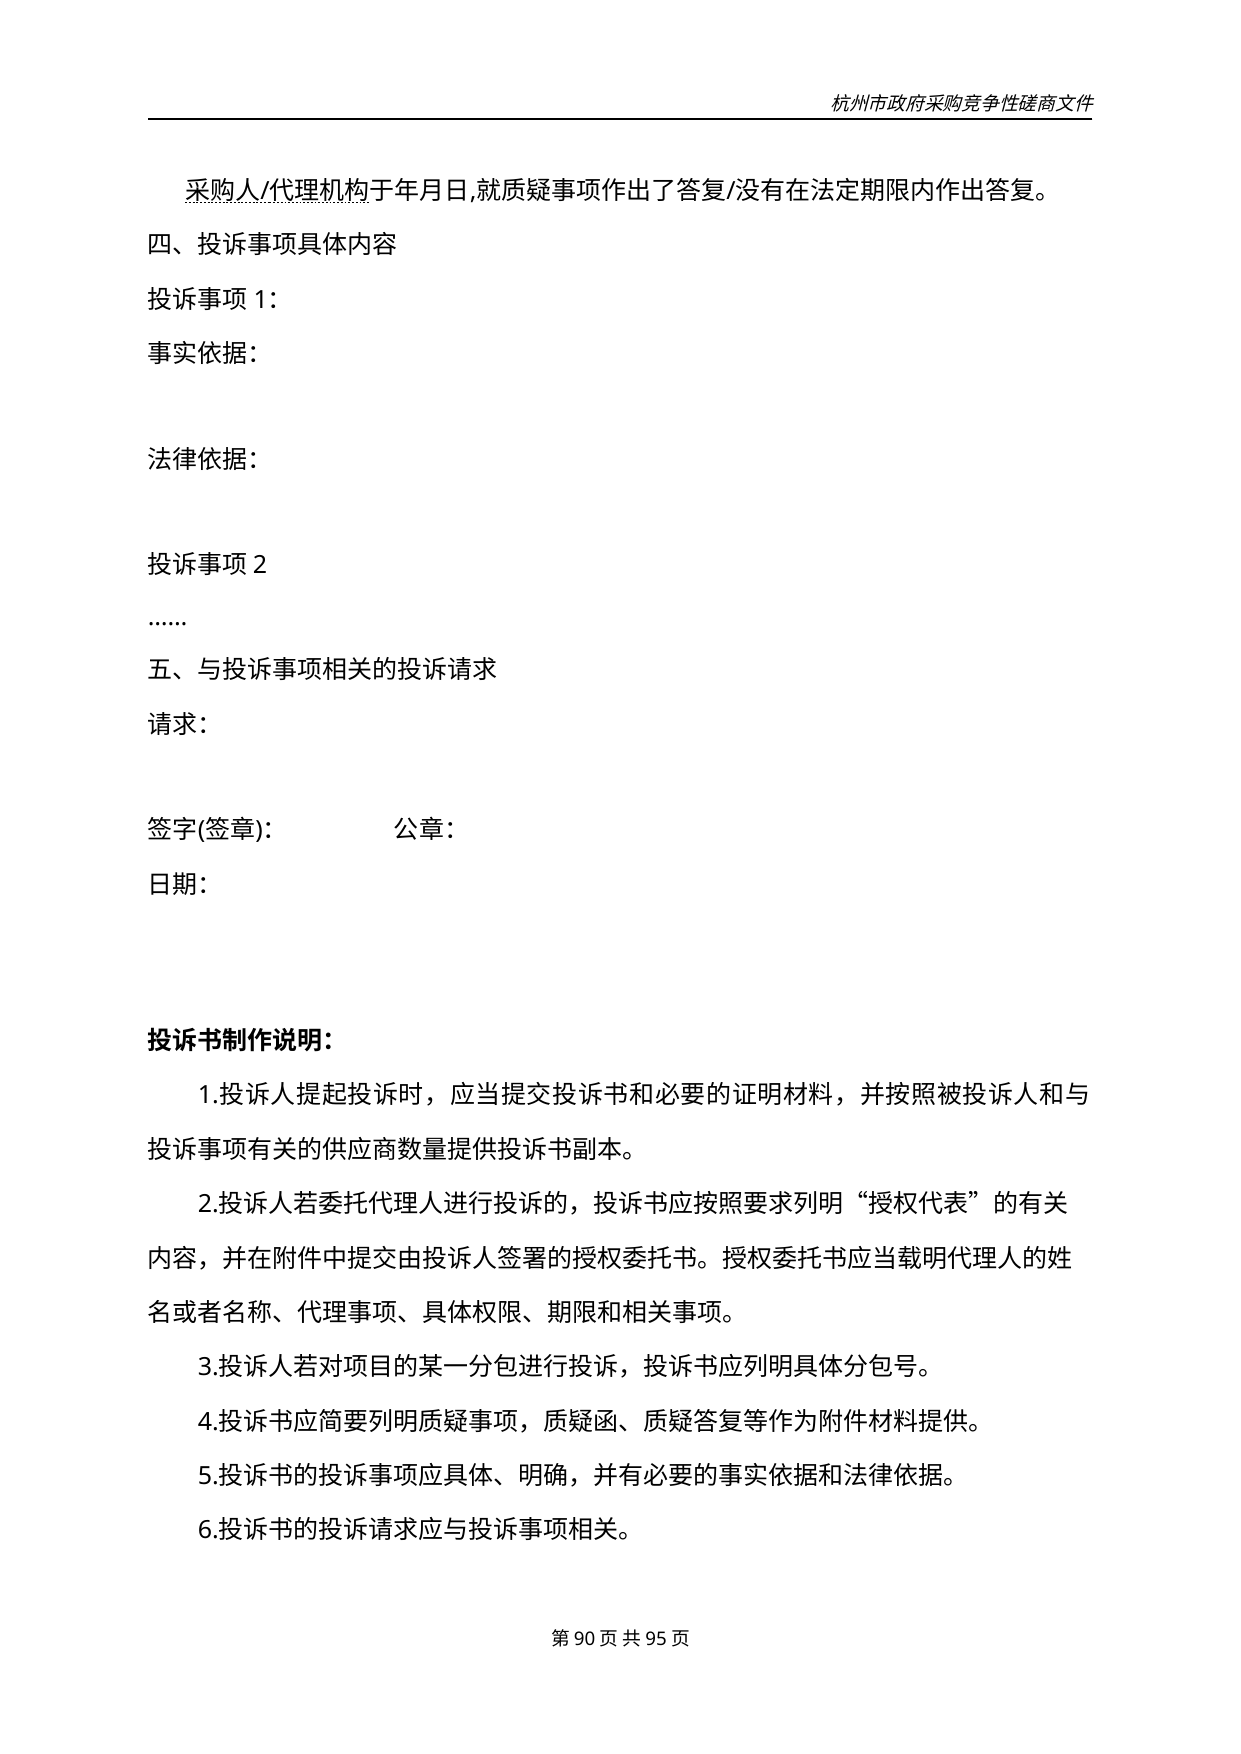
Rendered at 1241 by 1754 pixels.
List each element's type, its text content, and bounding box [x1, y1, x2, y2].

text 五、与投诉事项相关的投诉请求 [148, 650, 1092, 686]
text 1.投诉人提起投诉时，应当提交投诉书和必要的证明材料，并按照被投诉人和与投诉事项有关的供应商数量提供投诉书副本。 [148, 1075, 1092, 1166]
text 5.投诉书的投诉事项应具体、明确，并有必要的事实依据和法律依据。 [148, 1456, 1092, 1492]
text 法律依据： [148, 439, 1092, 475]
text 投诉书制作说明： [148, 1021, 1092, 1057]
text 6.投诉书的投诉请求应与投诉事项相关。 [148, 1510, 1092, 1546]
text 签字(签章)： 公章： [148, 810, 1092, 846]
text …… [148, 599, 1092, 633]
text 投诉事项 1： [148, 279, 1092, 316]
text 事实依据： [148, 334, 1092, 370]
text 四、投诉事项具体内容 [148, 225, 1092, 261]
text 日期： [148, 864, 1092, 900]
text 2.投诉人若委托代理人进行投诉的，投诉书应按照要求列明“授权代表”的有关内容，并在附件中提交由投诉人签署的授权委托书。授权委托书应当载明代理人的姓名或者名称、代理事项、具体权限、期限和相关事项。 [148, 1184, 1092, 1329]
text 4.投诉书应简要列明质疑事项，质疑函、质疑答复等作为附件材料提供。 [148, 1401, 1092, 1437]
text 3.投诉人若对项目的某一分包进行投诉，投诉书应列明具体分包号。 [148, 1347, 1092, 1383]
text 投诉事项2 [148, 544, 1092, 581]
text 请求： [148, 704, 1092, 741]
text 采购人/代理机构于年月日,就质疑事项作出了答复/没有在法定期限内作出答复。 [148, 171, 1092, 207]
